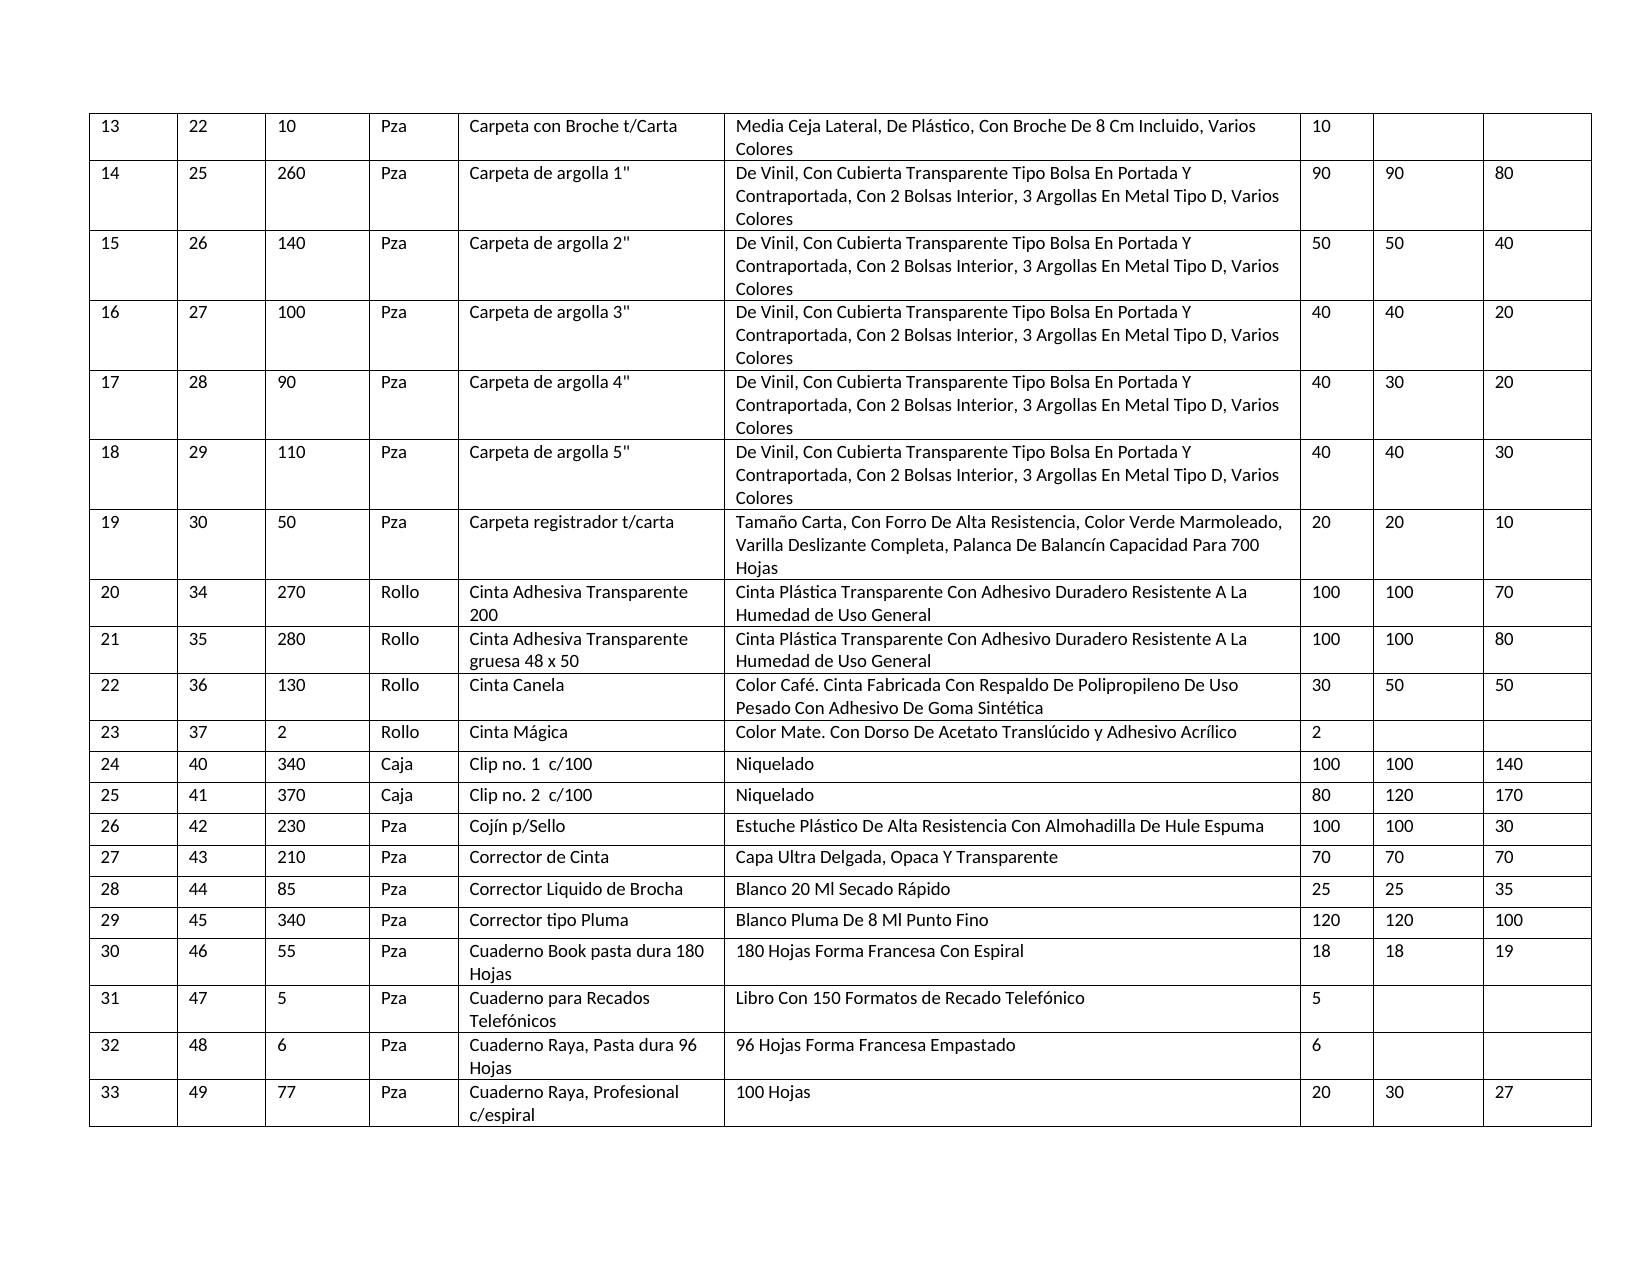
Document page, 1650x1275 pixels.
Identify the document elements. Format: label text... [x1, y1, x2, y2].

table_cell [1484, 986, 1591, 1032]
table_cell 47 [178, 986, 265, 1032]
table_cell 340 [266, 752, 369, 782]
table_cell 25 [90, 783, 177, 813]
table_cell 18 [1301, 939, 1373, 985]
table_cell 90 [266, 371, 369, 439]
table_cell 19 [90, 510, 177, 579]
table_cell 41 [178, 783, 265, 813]
table_cell Cuaderno para Recados Telefónicos [459, 986, 724, 1032]
table_cell Pza [370, 908, 458, 938]
table_cell 14 [90, 161, 177, 230]
table_cell Color Mate. Con Dorso De Acetato Translúcido y Adhesivo Acrílico [725, 721, 1300, 751]
table_cell 90 [1301, 161, 1373, 230]
table_cell 50 [266, 510, 369, 579]
table_cell Media Ceja Lateral, De Plástico, Con Broche De 8 Cm Incluido, Varios Colores [725, 114, 1300, 160]
table_cell 5 [266, 986, 369, 1032]
table_cell 35 [1484, 877, 1591, 907]
table_cell 50 [1374, 674, 1483, 719]
table_cell 29 [90, 908, 177, 938]
table_cell 40 [1484, 231, 1591, 300]
table_cell 120 [1301, 908, 1373, 938]
table_cell 48 [178, 1033, 265, 1079]
table_cell 35 [178, 627, 265, 673]
table_cell 25 [178, 161, 265, 230]
table_cell Libro Con 150 Formatos de Recado Telefónico [725, 986, 1300, 1032]
table_cell 120 [1374, 783, 1483, 813]
table_cell 28 [178, 371, 265, 439]
table_cell 230 [266, 814, 369, 844]
table_cell 17 [90, 371, 177, 439]
table_cell 40 [178, 752, 265, 782]
table_cell 70 [1301, 846, 1373, 876]
table_cell 2 [1301, 721, 1373, 751]
table_cell 40 [1374, 440, 1483, 509]
table_cell Pza [370, 371, 458, 439]
table_cell Rollo [370, 580, 458, 626]
table_cell 40 [1374, 301, 1483, 369]
table_cell Color Café. Cinta Fabricada Con Respaldo De Polipropileno De Uso Pesado Con Adhesivo De Goma Sintética [725, 674, 1300, 719]
table_cell 85 [266, 877, 369, 907]
table_cell Pza [370, 1080, 458, 1126]
table_cell 20 [1374, 510, 1483, 579]
table_cell 20 [1484, 371, 1591, 439]
table_cell 100 [1374, 627, 1483, 673]
table_cell Carpeta registrador t/carta [459, 510, 724, 579]
table_cell 37 [178, 721, 265, 751]
table_cell 22 [90, 674, 177, 719]
table_cell 340 [266, 908, 369, 938]
table_cell Caja [370, 783, 458, 813]
table_cell 23 [90, 721, 177, 751]
table_cell 370 [266, 783, 369, 813]
table_cell [1484, 721, 1591, 751]
table_cell 30 [1484, 440, 1591, 509]
table_cell 30 [1374, 1080, 1483, 1126]
table_cell De Vinil, Con Cubierta Transparente Tipo Bolsa En Portada Y Contraportada, Con 2 Bolsas Interior, 3 Argollas En Metal Tipo D, Varios Colores [725, 301, 1300, 369]
table_cell 210 [266, 846, 369, 876]
table_cell Capa Ultra Delgada, Opaca Y Transparente [725, 846, 1300, 876]
table_cell Carpeta de argolla 1" [459, 161, 724, 230]
table_cell Pza [370, 510, 458, 579]
table_cell Clip no. 2 c/100 [459, 783, 724, 813]
table_cell 20 [1301, 1080, 1373, 1126]
table_cell Corrector Liquido de Brocha [459, 877, 724, 907]
table_cell 280 [266, 627, 369, 673]
table_cell 27 [1484, 1080, 1591, 1126]
table_cell Pza [370, 846, 458, 876]
table_cell 19 [1484, 939, 1591, 985]
table_cell 55 [266, 939, 369, 985]
table_cell Pza [370, 939, 458, 985]
table_cell Cinta Adhesiva Transparente 200 [459, 580, 724, 626]
table_cell Pza [370, 814, 458, 844]
table_cell Rollo [370, 674, 458, 719]
table_cell Pza [370, 877, 458, 907]
table_cell Cinta Canela [459, 674, 724, 719]
table_cell 100 [1301, 752, 1373, 782]
table_cell 100 [1374, 814, 1483, 844]
table_cell De Vinil, Con Cubierta Transparente Tipo Bolsa En Portada Y Contraportada, Con 2 Bolsas Interior, 3 Argollas En Metal Tipo D, Varios Colores [725, 371, 1300, 439]
table_cell [1374, 114, 1483, 160]
table_cell Carpeta de argolla 2" [459, 231, 724, 300]
table_cell 27 [178, 301, 265, 369]
table_cell Estuche Plástico De Alta Resistencia Con Almohadilla De Hule Espuma [725, 814, 1300, 844]
table_cell Cuaderno Raya, Pasta dura 96 Hojas [459, 1033, 724, 1079]
table_cell 40 [1301, 371, 1373, 439]
table_cell [1484, 1033, 1591, 1079]
table_cell Corrector tipo Pluma [459, 908, 724, 938]
table_cell Carpeta de argolla 5" [459, 440, 724, 509]
table_cell 28 [90, 877, 177, 907]
table_cell Blanco Pluma De 8 Ml Punto Fino [725, 908, 1300, 938]
table_cell 50 [1374, 231, 1483, 300]
table_cell 44 [178, 877, 265, 907]
table_cell [1374, 986, 1483, 1032]
table_cell 6 [266, 1033, 369, 1079]
table_cell Clip no. 1 c/100 [459, 752, 724, 782]
table_cell 33 [90, 1080, 177, 1126]
table_cell 16 [90, 301, 177, 369]
table_cell Tamaño Carta, Con Forro De Alta Resistencia, Color Verde Marmoleado, Varilla Deslizante Completa, Palanca De Balancín Capacidad Para 700 Hojas [725, 510, 1300, 579]
table_cell 34 [178, 580, 265, 626]
table_cell Blanco 20 Ml Secado Rápido [725, 877, 1300, 907]
table_cell 31 [90, 986, 177, 1032]
table_cell Caja [370, 752, 458, 782]
table_cell Carpeta con Broche t/Carta [459, 114, 724, 160]
table_cell 30 [178, 510, 265, 579]
table_cell 50 [1301, 231, 1373, 300]
table_cell 100 [1301, 627, 1373, 673]
table_cell 30 [1301, 674, 1373, 719]
table_cell 40 [1301, 440, 1373, 509]
table_cell 36 [178, 674, 265, 719]
table_cell Pza [370, 1033, 458, 1079]
table_cell 80 [1301, 783, 1373, 813]
table_cell 80 [1484, 627, 1591, 673]
table_cell 30 [1374, 371, 1483, 439]
table_cell Pza [370, 161, 458, 230]
table_cell 29 [178, 440, 265, 509]
table_cell Cojín p/Sello [459, 814, 724, 844]
table_cell 24 [90, 752, 177, 782]
table_cell 25 [1301, 877, 1373, 907]
table_cell 10 [266, 114, 369, 160]
table_cell 130 [266, 674, 369, 719]
table_cell 5 [1301, 986, 1373, 1032]
table_cell 77 [266, 1080, 369, 1126]
table_cell Cinta Plástica Transparente Con Adhesivo Duradero Resistente A La Humedad de Uso General [725, 580, 1300, 626]
table_cell 32 [90, 1033, 177, 1079]
table_cell Niquelado [725, 783, 1300, 813]
table_cell 96 Hojas Forma Francesa Empastado [725, 1033, 1300, 1079]
table_cell Pza [370, 114, 458, 160]
table_cell 30 [90, 939, 177, 985]
table_cell 80 [1484, 161, 1591, 230]
table_cell Pza [370, 440, 458, 509]
table_cell [1374, 721, 1483, 751]
table_cell 180 Hojas Forma Francesa Con Espiral [725, 939, 1300, 985]
table_cell 15 [90, 231, 177, 300]
table_cell Cuaderno Book pasta dura 180 Hojas [459, 939, 724, 985]
table_cell 25 [1374, 877, 1483, 907]
table_cell 270 [266, 580, 369, 626]
table_cell 90 [1374, 161, 1483, 230]
table_cell 21 [90, 627, 177, 673]
table_cell 260 [266, 161, 369, 230]
table_cell 18 [1374, 939, 1483, 985]
table_cell 50 [1484, 674, 1591, 719]
table_cell 70 [1484, 580, 1591, 626]
table_cell 45 [178, 908, 265, 938]
table_cell 49 [178, 1080, 265, 1126]
table_cell 100 Hojas [725, 1080, 1300, 1126]
table_cell 2 [266, 721, 369, 751]
table_cell 10 [1301, 114, 1373, 160]
table_cell 46 [178, 939, 265, 985]
table_cell 22 [178, 114, 265, 160]
table_cell Rollo [370, 721, 458, 751]
table_cell 100 [1484, 908, 1591, 938]
table_cell [1484, 114, 1591, 160]
table_cell 20 [1301, 510, 1373, 579]
table_cell Niquelado [725, 752, 1300, 782]
table_cell Cinta Mágica [459, 721, 724, 751]
table_cell 26 [90, 814, 177, 844]
table_cell Cinta Plástica Transparente Con Adhesivo Duradero Resistente A La Humedad de Uso General [725, 627, 1300, 673]
table_cell Cuaderno Raya, Profesional c/espiral [459, 1080, 724, 1126]
table_cell 13 [90, 114, 177, 160]
table_cell 43 [178, 846, 265, 876]
table_cell 120 [1374, 908, 1483, 938]
table_cell Cinta Adhesiva Transparente gruesa 48 x 50 [459, 627, 724, 673]
table_cell Pza [370, 231, 458, 300]
table_cell 100 [1374, 580, 1483, 626]
table_cell [1374, 1033, 1483, 1079]
table_cell 170 [1484, 783, 1591, 813]
table_cell Carpeta de argolla 3" [459, 301, 724, 369]
table_cell 40 [1301, 301, 1373, 369]
table_cell 20 [90, 580, 177, 626]
table_cell 26 [178, 231, 265, 300]
table_cell De Vinil, Con Cubierta Transparente Tipo Bolsa En Portada Y Contraportada, Con 2 Bolsas Interior, 3 Argollas En Metal Tipo D, Varios Colores [725, 161, 1300, 230]
table_cell Pza [370, 301, 458, 369]
table_cell 140 [1484, 752, 1591, 782]
table_cell 20 [1484, 301, 1591, 369]
table_cell 100 [1374, 752, 1483, 782]
table_cell 27 [90, 846, 177, 876]
table_cell 30 [1484, 814, 1591, 844]
table_cell 100 [266, 301, 369, 369]
table_cell 42 [178, 814, 265, 844]
table_cell Carpeta de argolla 4" [459, 371, 724, 439]
table_cell 140 [266, 231, 369, 300]
table_cell 110 [266, 440, 369, 509]
table_cell Pza [370, 986, 458, 1032]
table_cell 100 [1301, 580, 1373, 626]
table_cell 70 [1374, 846, 1483, 876]
table_cell Rollo [370, 627, 458, 673]
table_cell 70 [1484, 846, 1591, 876]
table_cell 18 [90, 440, 177, 509]
table_cell De Vinil, Con Cubierta Transparente Tipo Bolsa En Portada Y Contraportada, Con 2 Bolsas Interior, 3 Argollas En Metal Tipo D, Varios Colores [725, 231, 1300, 300]
table_cell 10 [1484, 510, 1591, 579]
table_cell 100 [1301, 814, 1373, 844]
table_cell 6 [1301, 1033, 1373, 1079]
table_cell De Vinil, Con Cubierta Transparente Tipo Bolsa En Portada Y Contraportada, Con 2 Bolsas Interior, 3 Argollas En Metal Tipo D, Varios Colores [725, 440, 1300, 509]
table_cell Corrector de Cinta [459, 846, 724, 876]
